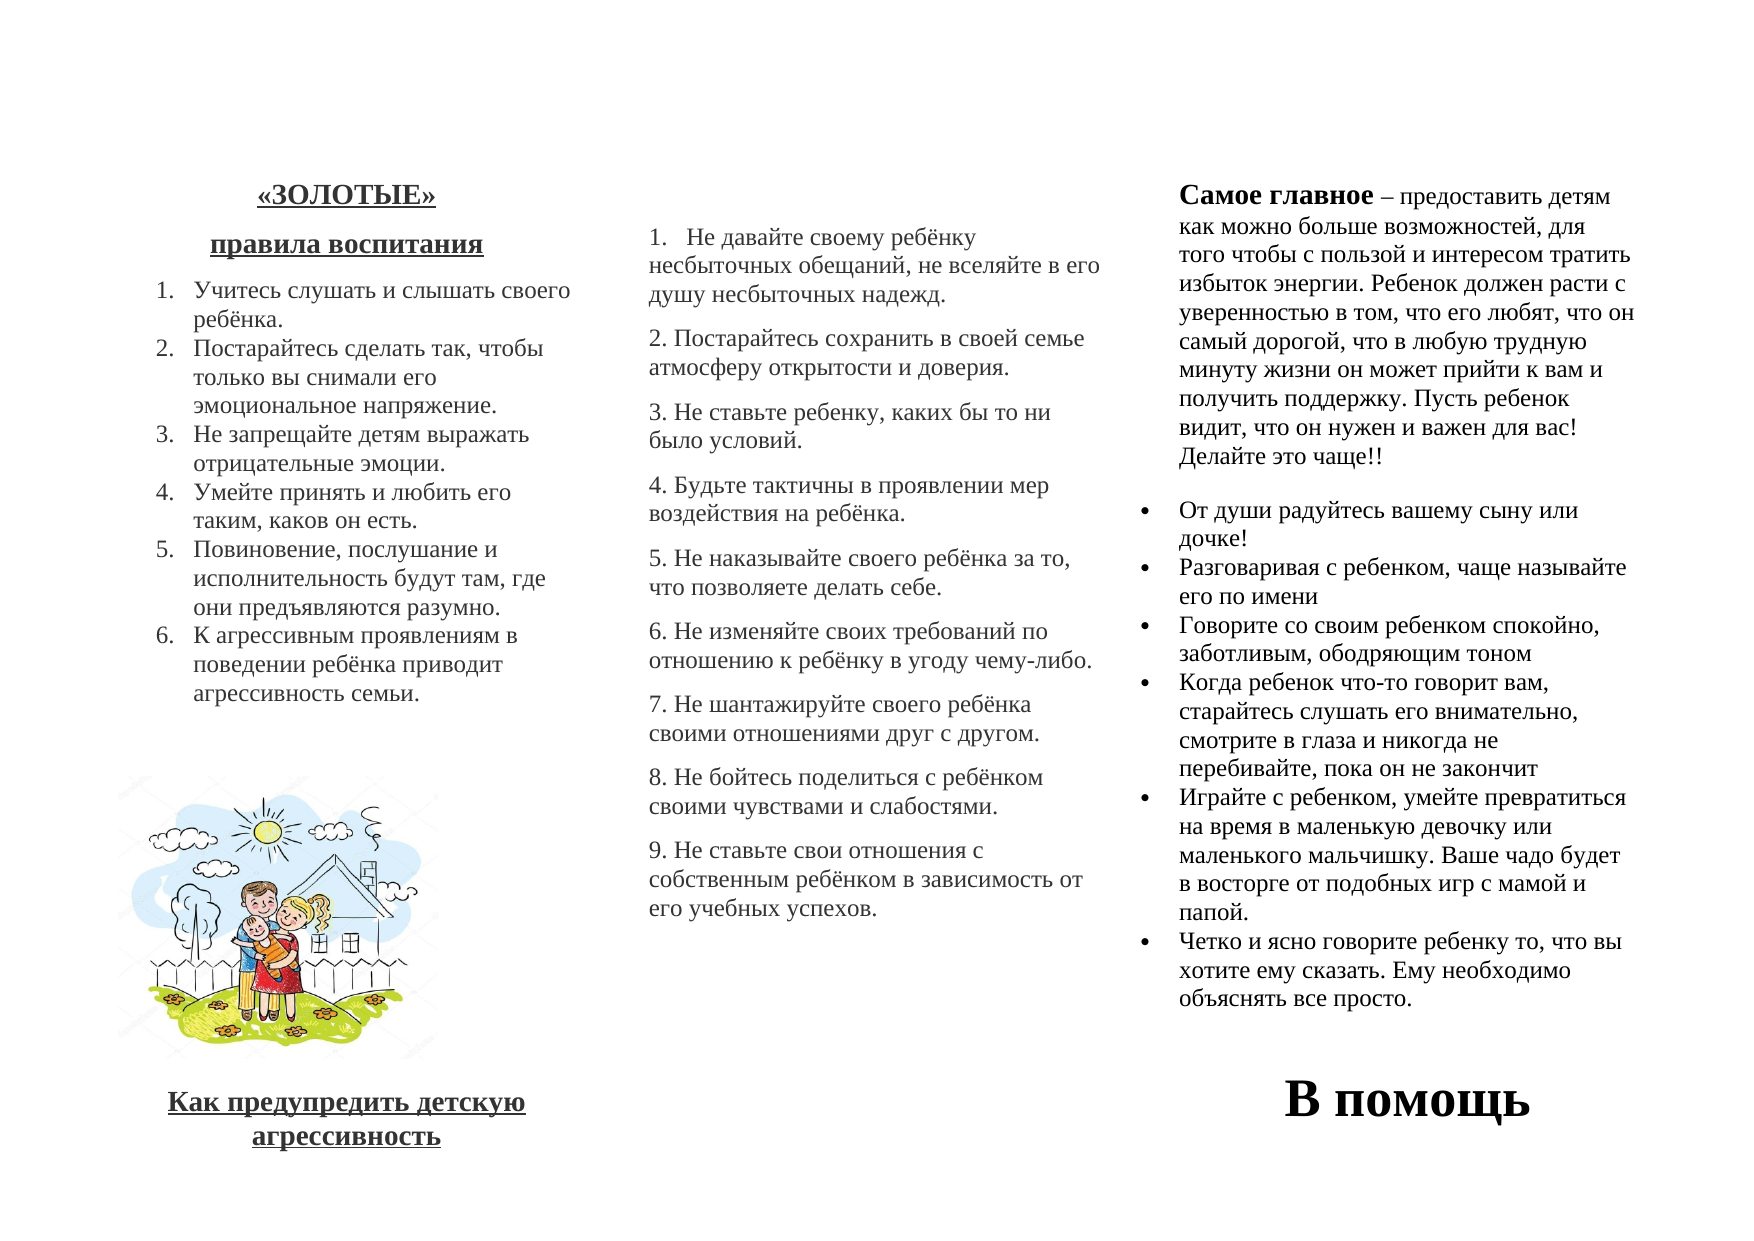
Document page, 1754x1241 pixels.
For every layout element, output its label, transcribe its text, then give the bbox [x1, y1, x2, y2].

text В помощь [1179, 1066, 1636, 1128]
list Не запрещайте детям выражать отрицательные эмоции. [156, 419, 575, 477]
list Повиновение, послушание и исполнительность будут там, где они предъявляются разумно. [156, 534, 575, 621]
text 2. Постарайтесь сохранить в своей семье атмосферу открытости и доверия. [648, 323, 1105, 381]
text 5. Не наказывайте своего ребёнка за то, что позволяете делать себе. [648, 543, 1105, 600]
text 4. Будьте тактичны в проявлении мер воздействия на ребёнка. [648, 470, 1105, 527]
list Играйте с ребенком, умейте превратиться на время в маленькую девочку или маленького мальчишку. Ваше чадо будет в восторге от подобных игр с мамой и папой. [1142, 782, 1636, 926]
text Как предупредить детскую агрессивность [118, 1084, 575, 1151]
text 8. Не бойтесь поделиться с ребёнком своими чувствами и слабостями. [648, 762, 1105, 820]
text 9. Не ставьте свои отношения с собственным ребёнком в зависимость от его учебных успехов. [648, 835, 1105, 922]
text 6. Не изменяйте своих требований по отношению к ребёнку в угоду чему-либо. [648, 616, 1105, 673]
text «ЗОЛОТЫЕ» [118, 177, 575, 211]
list Разговаривая с ребенком, чаще называйте его по имени [1142, 552, 1636, 610]
text правила воспитания [118, 226, 575, 260]
list Постарайтесь сделать так, чтобы только вы снимали его эмоциональное напряжение. [156, 333, 575, 419]
text 3. Не ставьте ребенку, каких бы то ни было условий. [648, 397, 1105, 454]
list От души радуйтесь вашему сыну или дочке! [1142, 495, 1636, 552]
text Самое главное – предоставить детям как можно больше возможностей, для того чтобы с пользой и интересом тратить избыток энергии. Ребенок должен расти с уверенностью в том, что его любят, что он самый дорогой, что в любую трудную минуту жизни он может прийти к вам и получить поддержку. Пусть ребенок видит, что он нужен и важен для вас! Делайте это чаще!! [1179, 177, 1636, 469]
list Четко и ясно говорите ребенку то, что вы хотите ему сказать. Ему необходимо объяснять все просто. [1142, 926, 1636, 1012]
picture [118, 776, 439, 1059]
list К агрессивным проявлениям в поведении ребёнка приводит агрессивность семьи. [156, 621, 575, 707]
list Когда ребенок что-то говорит вам, старайтесь слушать его внимательно, смотрите в глаза и никогда не перебивайте, пока он не закончит [1142, 667, 1636, 782]
text 7. Не шантажируйте своего ребёнка своими отношениями друг с другом. [648, 689, 1105, 747]
list Говорите со своим ребенком спокойно, заботливым, ободряющим тоном [1142, 610, 1636, 667]
list Умейте принять и любить его таким, каков он есть. [156, 477, 575, 534]
list Учитесь слушать и слышать своего ребёнка. [156, 276, 575, 333]
text 1. Не давайте своему ребёнку несбыточных обещаний, не вселяйте в его душу несбыточных надежд. [648, 222, 1105, 308]
